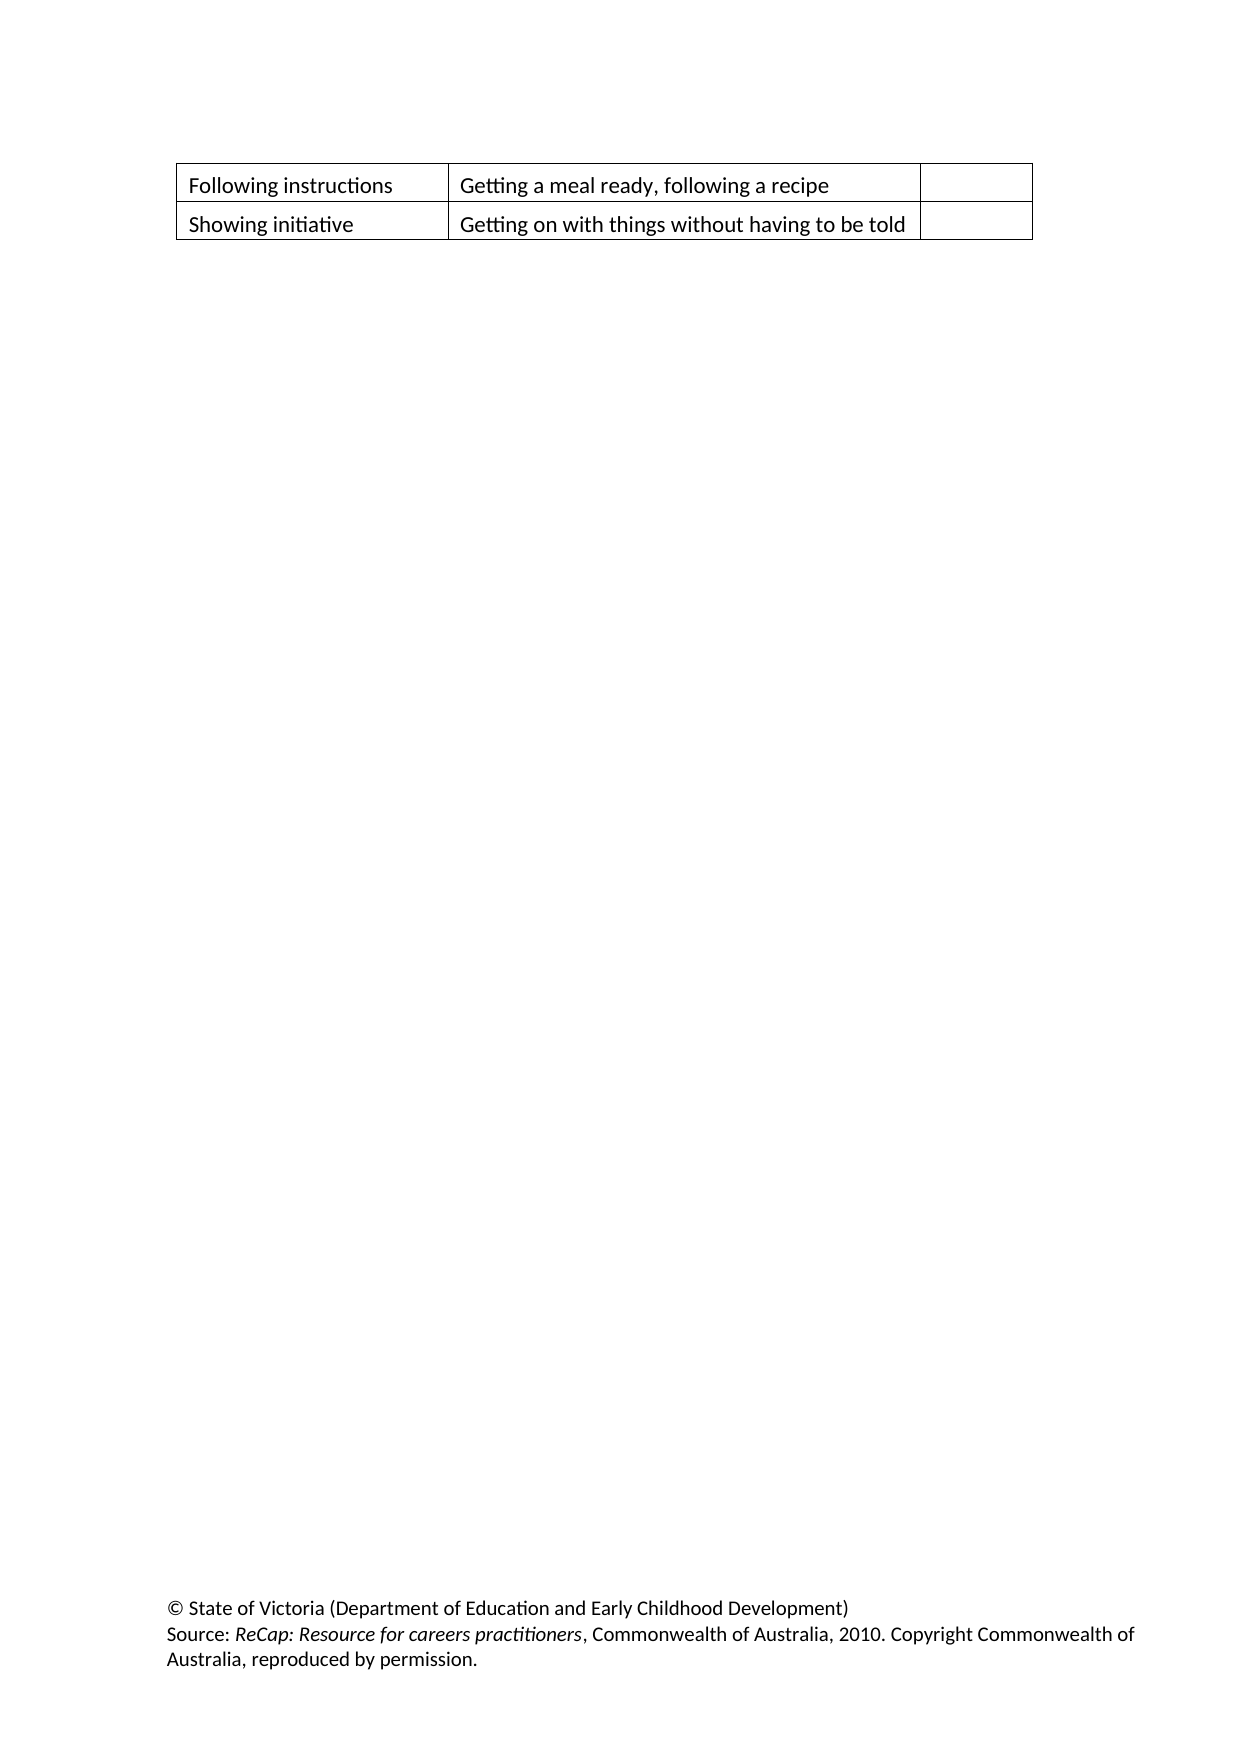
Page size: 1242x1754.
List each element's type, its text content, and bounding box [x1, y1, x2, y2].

table_cell [921, 164, 1032, 201]
table_cell Showing initiative [177, 202, 448, 239]
table_cell [921, 202, 1032, 239]
table_cell Following instructions [177, 164, 448, 201]
table_cell Getting on with things without having to be told [449, 202, 920, 239]
table_cell Getting a meal ready, following a recipe [449, 164, 920, 201]
